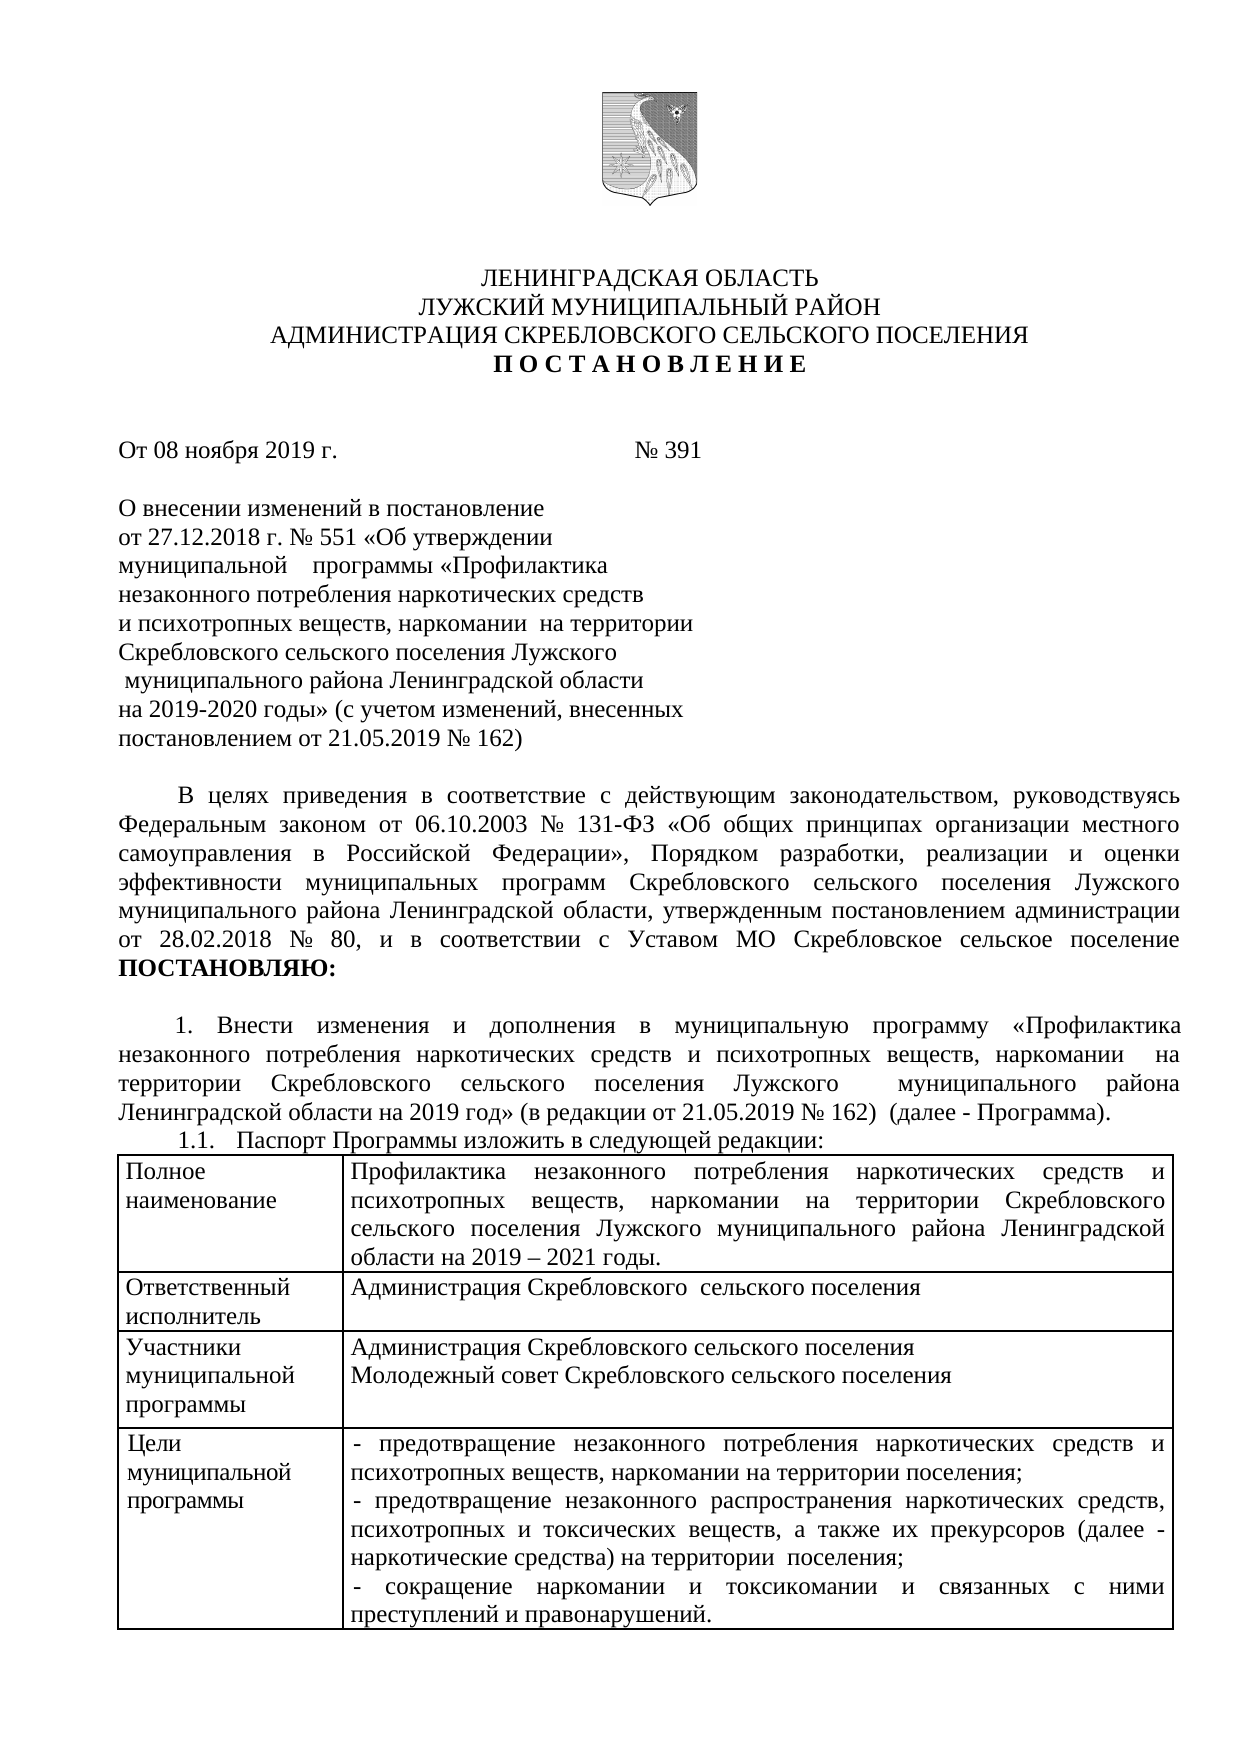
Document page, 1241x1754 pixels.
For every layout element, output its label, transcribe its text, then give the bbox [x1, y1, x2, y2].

subtitle Паспорт Программы изложить в следующей редакции: [118, 1126, 1181, 1154]
text П О С Т А Н О В Л Е Н И Е [118, 349, 1181, 378]
text 1. Внести изменения и дополнения в муниципальную программу «Профилактика незаконного потребления наркотических средств и психотропных веществ, наркомании на территории Скребловского сельского поселения Лужского муниципального района Ленинградской области на 2019 год» (в редакции от 21.05.2019 № 162) (далее - Программа). [118, 1011, 1181, 1126]
text ЛЕНИНГРАДСКАЯ ОБЛАСТЬ [118, 263, 1181, 292]
picture [602, 92, 698, 206]
subtitle В целях приведения в соответствие с действующим законодательством, руководствуясь Федеральным законом от 06.10.2003 № 131-ФЗ «Об общих принципах организации местного самоуправления в Российской Федерации», Порядком разработки, реализации и оценки эффективности муниципальных программ Скребловского сельского поселения Лужского муниципального района Ленинградской области, утвержденным постановлением администрации от 28.02.2018 № 80, и в соответствии с Уставом МО Скребловское сельское поселение ПОСТАНОВЛЯЮ: [118, 781, 1181, 982]
text постановлением от 21.05.2019 № 162) [118, 723, 1181, 752]
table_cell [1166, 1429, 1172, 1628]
text и психотропных веществ, наркомании на территории [118, 608, 1181, 637]
text на 2019-2020 годы» (с учетом изменений, внесенных [118, 694, 1181, 723]
text муниципального района Ленинградской области [118, 666, 1181, 694]
text О внесении изменений в постановление [118, 493, 1181, 522]
text незаконного потребления наркотических средств [118, 579, 1181, 608]
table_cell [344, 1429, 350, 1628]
text ЛУЖСКИЙ МУНИЦИПАЛЬНЫЙ РАЙОН [118, 292, 1181, 321]
text от 27.12.2018 г. № 551 «Об утверждении [118, 522, 1181, 551]
table_header Полное наименование [119, 1156, 342, 1271]
text От 08 ноября 2019 г. № 391 [118, 436, 1181, 464]
table_cell Ответственный исполнитель [119, 1273, 342, 1330]
table_cell Администрация Скребловского сельского поселения [344, 1273, 1172, 1330]
text муниципальной программы «Профилактика [118, 551, 1181, 579]
table_header Профилактика незаконного потребления наркотических средств и психотропных веществ, наркомании на территории Скребловского сельского поселения Лужского муниципального района Ленинградской области на 2019 – 2021 годы. [344, 1156, 1172, 1271]
table_cell Администрация Скребловского сельского поселения Молодежный совет Скребловского сельского поселения [344, 1332, 1172, 1427]
text АДМИНИСТРАЦИЯ СКРЕБЛОВСКОГО СЕЛЬСКОГО ПОСЕЛЕНИЯ [118, 321, 1181, 349]
table_cell Цели муниципальной программы [119, 1429, 342, 1628]
table_cell Участники муниципальной программы [119, 1332, 342, 1427]
text Скребловского сельского поселения Лужского [118, 637, 1181, 666]
